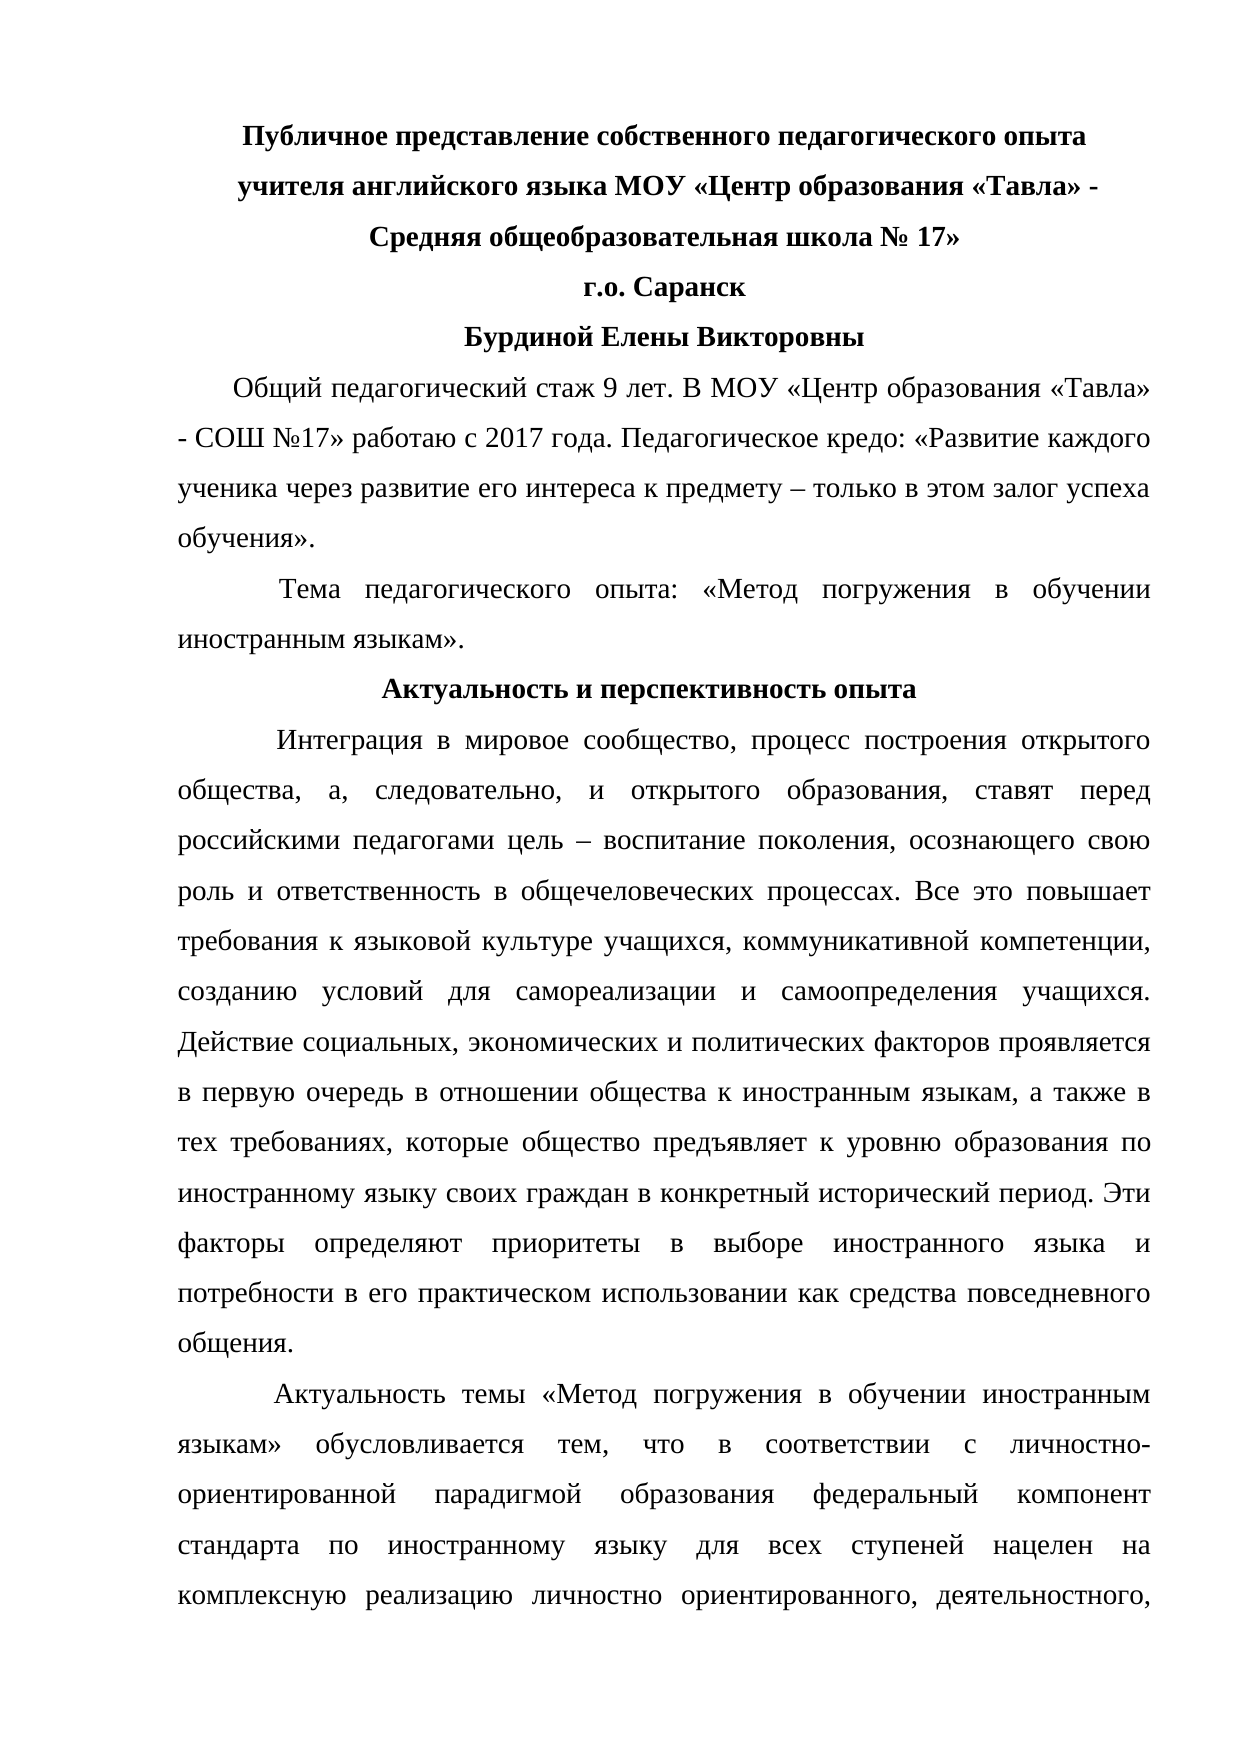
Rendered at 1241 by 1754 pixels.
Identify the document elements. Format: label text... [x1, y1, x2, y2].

text Бурдиной Елены Викторовны [177, 319, 1152, 353]
text Публичное представление собственного педагогического опыта [177, 118, 1152, 152]
text Общий педагогический стаж 9 лет. В МОУ «Центр образования «Тавла» - СОШ №17» работаю с 2017 года. Педагогическое кредо: «Развитие каждого ученика через развитие его интереса к предмету – только в этом залог успеха обучения». [177, 370, 1152, 554]
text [177, 1376, 1152, 1611]
text Актуальность и перспективность опыта [177, 672, 1152, 705]
text учителя английского языка МОУ «Центр образования «Тавла» - [177, 168, 1152, 202]
text Интеграция в мировое сообщество, процесс построения открытого общества, а, следовательно, и открытого образования, ставят перед российскими педагогами цель – воспитание поколения, осознающего свою роль и ответственность в общечеловеческих процессах. Все это повышает требования к языковой культуре учащихся, коммуникативной компетенции, созданию условий для самореализации и самоопределения учащихся. Действие социальных, экономических и политических факторов проявляется в первую очередь в отношении общества к иностранным языкам, а также в тех требованиях, которые общество предъявляет к уровню образования по иностранному языку своих граждан в конкретный исторический период. Эти факторы определяют приоритеты в выборе иностранного языка и потребности в его практическом использовании как средства повседневного общения. [177, 722, 1152, 1359]
text г.о. Саранск [177, 269, 1152, 303]
text Средняя общеобразовательная школа № 17» [177, 219, 1152, 252]
text Тема педагогического опыта: «Метод погружения в обучении иностранным языкам». [177, 571, 1152, 655]
